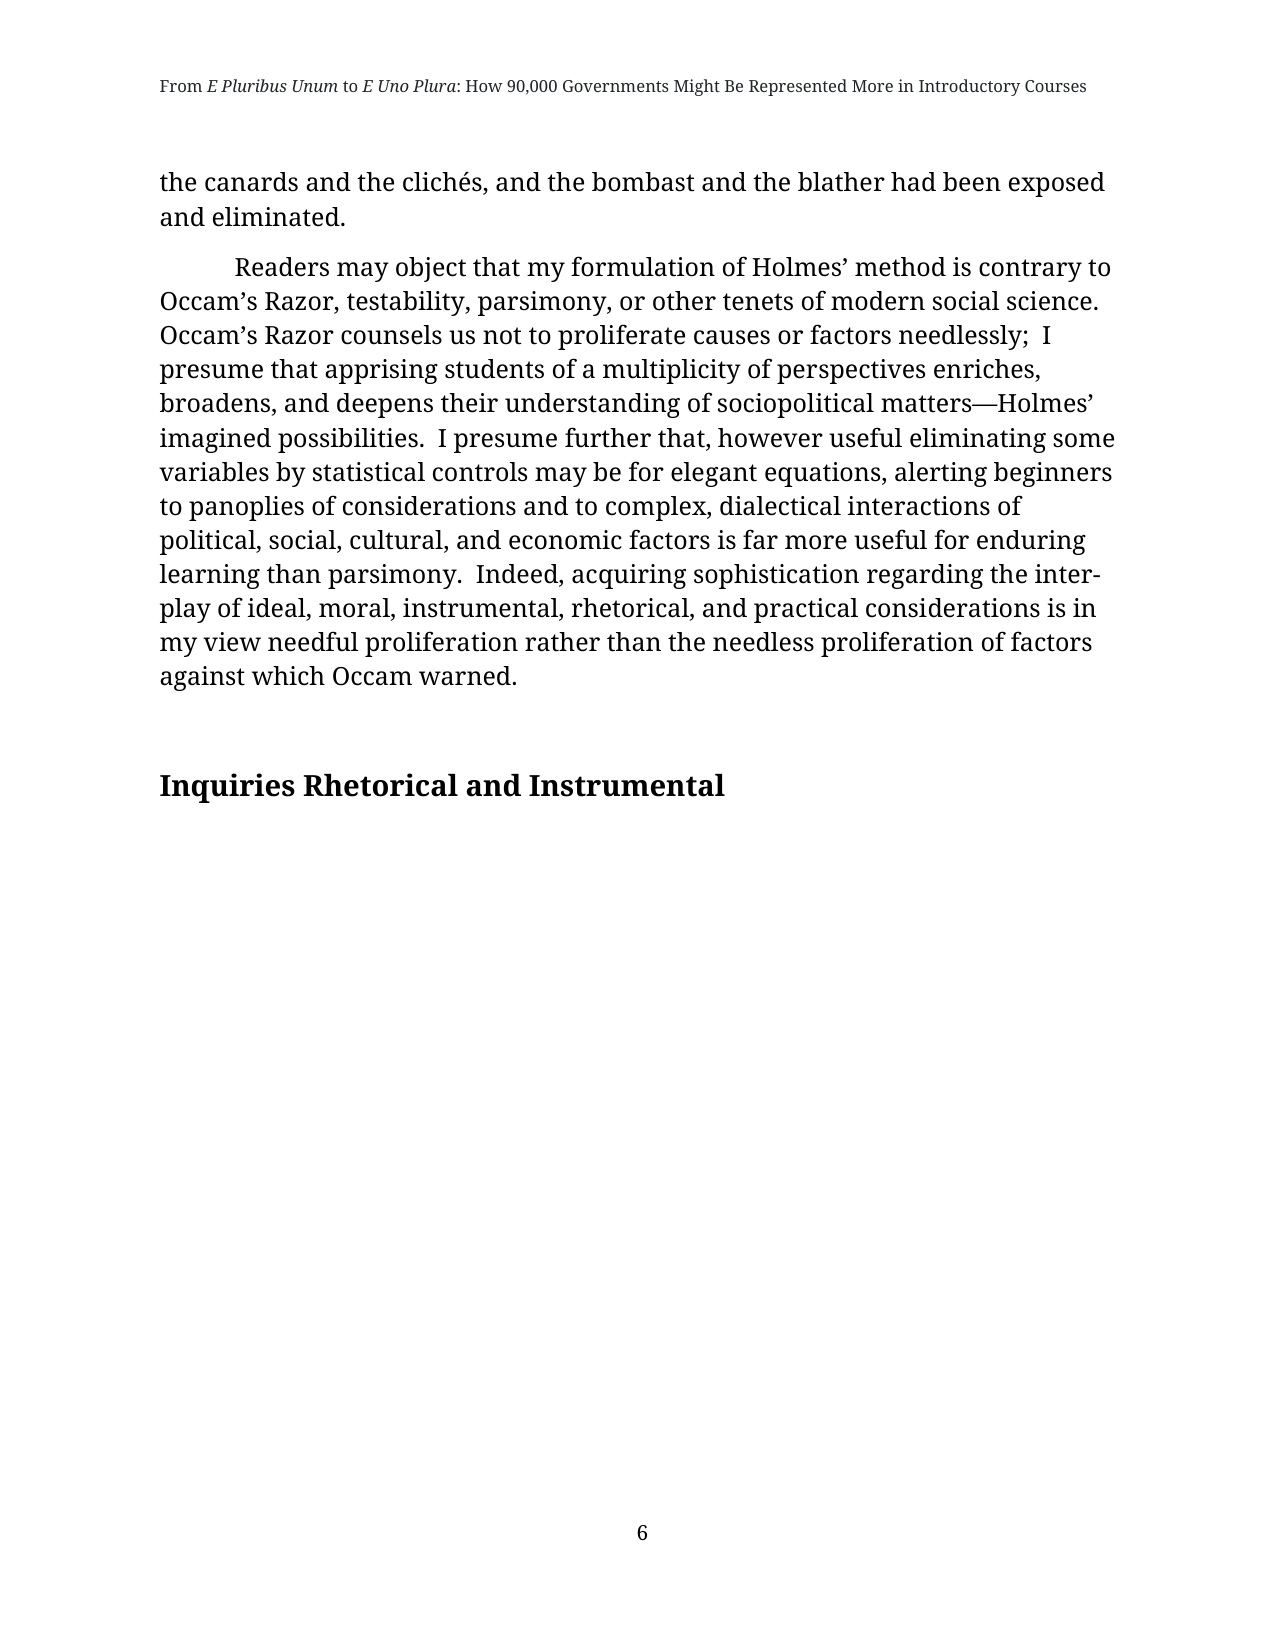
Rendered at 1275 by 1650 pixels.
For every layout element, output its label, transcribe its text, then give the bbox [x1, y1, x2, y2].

text Inquiries Rhetorical and Instrumental [159, 766, 1125, 805]
text Readers may object that my formulation of Holmes’ method is contrary to Occam’s Razor, testability, parsimony, or other tenets of modern social science. Occam’s Razor counsels us not to proliferate causes or factors needlessly; I presume that apprising students of a multiplicity of perspectives enriches, broadens, and deepens their understanding of sociopolitical matters—Holmes’ imagined possibilities. I presume further that, however useful eliminating some variables by statistical controls may be for elegant equations, alerting beginners to panoplies of considerations and to complex, dialectical interactions of political, social, cultural, and economic factors is far more useful for enduring learning than parsimony. Indeed, acquiring sophistication regarding the interplay of ideal, moral, instrumental, rhetorical, and practical considerations is in my view needful proliferation rather than the needless proliferation of factors against which Occam warned. [159, 250, 1125, 693]
